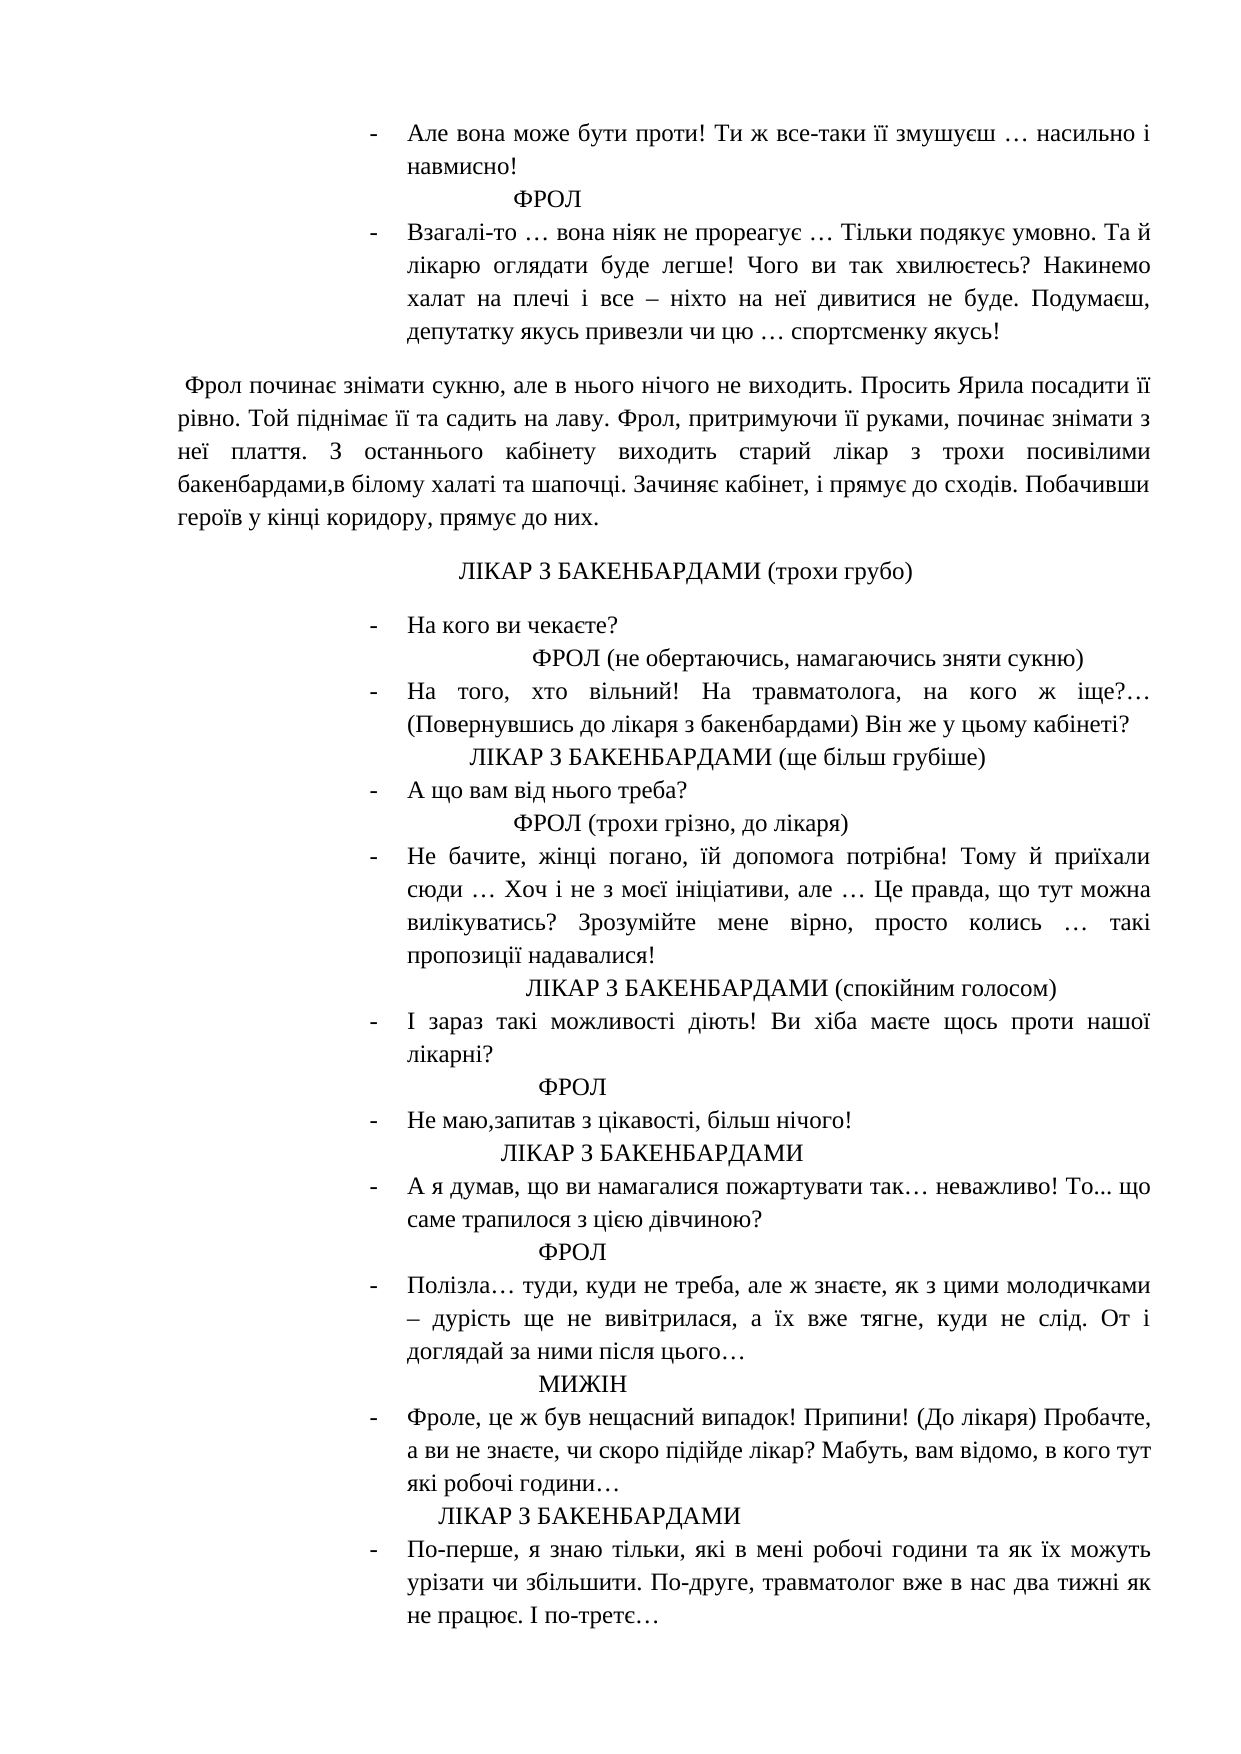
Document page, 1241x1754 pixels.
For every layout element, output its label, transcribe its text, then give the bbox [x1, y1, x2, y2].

list ФРОЛ [432, 1072, 1152, 1101]
list Взагалі-то … вона ніяк не прореагує … Тільки подякує умовно. Та й лікарю оглядати буде легше! Чого ви так хвилюєтесь? Накинемо халат на плечі і все – ніхто на неї дивитися не буде. Подумаєш, депутатку якусь привезли чи цю … спортсменку якусь! [369, 217, 1152, 345]
list ФРОЛ (трохи грізно, до лікаря) [432, 808, 1152, 837]
list ЛІКАР З БАКЕНБАРДАМИ [432, 1138, 1152, 1167]
list Полізла… туди, куди не треба, але ж знаєте, як з цими молодичками – дурість ще не вивітрилася, а їх вже тягне, куди не слід. От і доглядай за ними після цього… [369, 1270, 1152, 1365]
list А я думав, що ви намагалися пожартувати так… неважливо! То... що саме трапилося з цією дівчиною? [369, 1171, 1152, 1233]
list Але вона може бути проти! Ти ж все-таки її змушуєш … насильно і навмисно! [369, 118, 1152, 180]
list ФРОЛ [432, 1237, 1152, 1266]
list ФРОЛ [432, 184, 1152, 213]
list ФРОЛ (не обертаючись, намагаючись зняти сукню) [394, 643, 1152, 672]
list А що вам від нього треба? [369, 775, 1152, 804]
list ЛІКАР З БАКЕНБАРДАМИ (ще більш грубіше) [432, 742, 1152, 771]
list На кого ви чекаєте? [369, 610, 1152, 639]
list По-перше, я знаю тільки, які в мені робочі години та як їх можуть урізати чи збільшити. По-друге, травматолог вже в нас два тижні як не працює. І по-третє… [369, 1534, 1152, 1629]
list На того, хто вільний! На травматолога, на кого ж іще?… (Повернувшись до лікаря з бакенбардами) Він же у цьому кабінеті? [369, 676, 1152, 738]
text ЛІКАР З БАКЕНБАРДАМИ (трохи грубо) [177, 556, 1152, 585]
list ЛІКАР З БАКЕНБАРДАМИ (спокійним голосом) [432, 973, 1152, 1002]
list І зараз такі можливості діють! Ви хіба маєте щось проти нашої лікарні? [369, 1006, 1152, 1068]
list Не маю,запитав з цікавості, більш нічого! [369, 1105, 1152, 1134]
text Фрол починає знімати сукню, але в нього нічого не виходить. Просить Ярила посадити її рівно. Той піднімає її та садить на лаву. Фрол, притримуючи її руками, починає знімати з неї плаття. З останнього кабінету виходить старий лікар з трохи посивілими бакенбардами,в білому халаті та шапочці. Зачиняє кабінет, і прямує до сходів. Побачивши героїв у кінці коридору, прямує до них. [177, 370, 1152, 531]
list ЛІКАР З БАКЕНБАРДАМИ [432, 1501, 1152, 1530]
list Фроле, це ж був нещасний випадок! Припини! (До лікаря) Пробачте, а ви не знаєте, чи скоро підійде лікар? Мабуть, вам відомо, в кого тут які робочі години… [369, 1402, 1152, 1497]
list МИЖІН [432, 1369, 1152, 1398]
list Не бачите, жінці погано, їй допомога потрібна! Тому й приїхали сюди … Хоч і не з моєї ініціативи, але … Це правда, що тут можна вилікуватись? Зрозумійте мене вірно, просто колись … такі пропозиції надавалися! [369, 841, 1152, 969]
